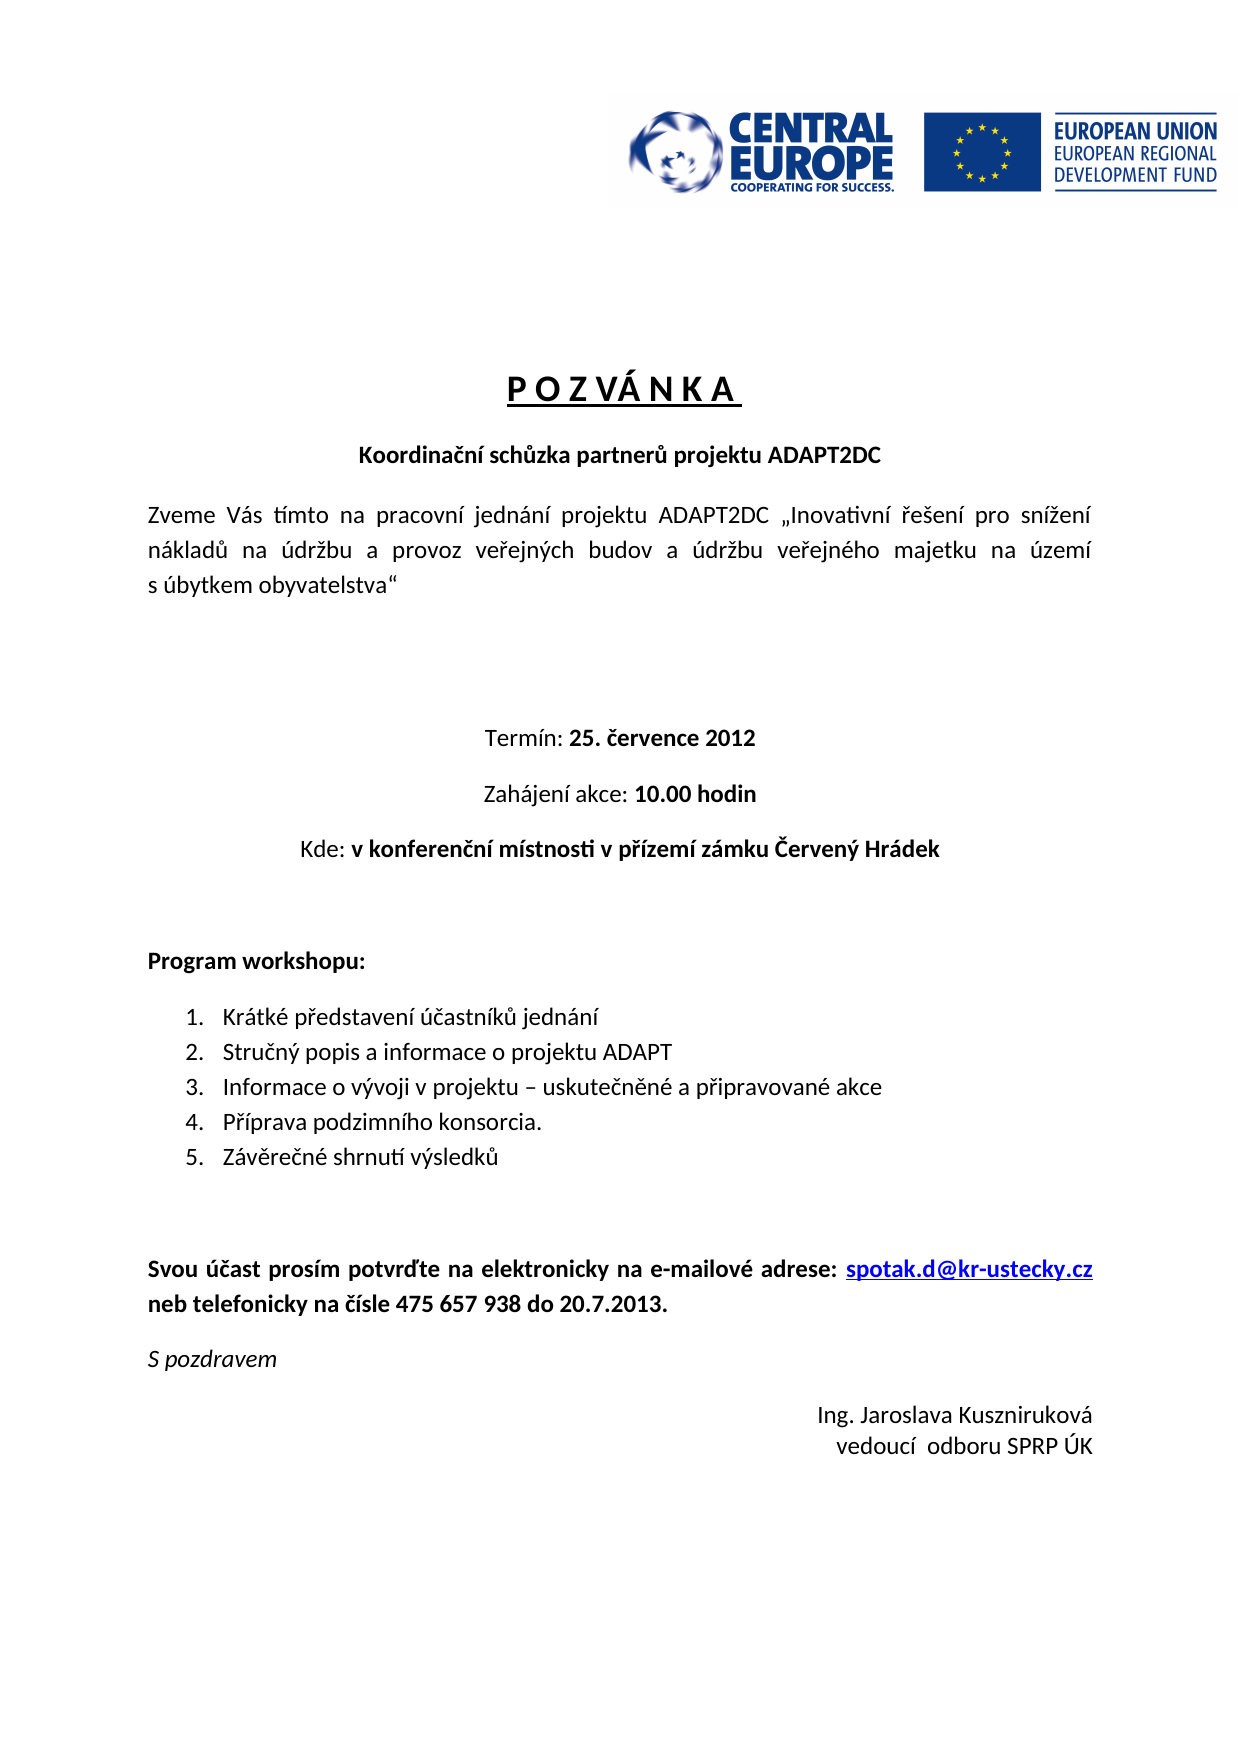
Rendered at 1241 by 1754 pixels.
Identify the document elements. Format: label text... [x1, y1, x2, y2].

list Příprava podzimního konsorcia. [185, 1106, 1093, 1137]
text Zahájení akce: 10.00 hodin [148, 778, 1093, 808]
subtitle Zveme Vás tímto na pracovní jednání projektu ADAPT2DC „Inovativní řešení pro snížení nákladů na údržbu a provoz veřejných budov a údržbu veřejného majetku na území s úbytkem obyvatelstva“ [148, 499, 1093, 599]
list Krátké představení účastníků jednání [185, 1001, 1093, 1032]
list Informace o vývoji v projektu – uskutečněné a připravované akce [185, 1071, 1093, 1102]
text Termín: 25. července 2012 [148, 722, 1093, 752]
text vedoucí odboru SPRP ÚK [148, 1430, 1093, 1460]
picture [609, 93, 1237, 207]
text Program workshopu: [148, 945, 1093, 976]
text Kde: v konferenční místnosti v přízemí zámku Červený Hrádek [148, 833, 1093, 864]
text P O Z VÁ N K A [148, 365, 1093, 411]
list Závěrečné shrnutí výsledků [185, 1141, 1093, 1172]
text Svou účast prosím potvrďte na elektronicky na e-mailové adrese: spotak.d@kr-ustecky.cz neb telefonicky na čísle 475 657 938 do 20.7.2013. [148, 1253, 1093, 1318]
text Koordinační schůzka partnerů projektu ADAPT2DC [148, 439, 1093, 469]
text S pozdravem [148, 1343, 1093, 1374]
list Stručný popis a informace o projektu ADAPT [185, 1036, 1093, 1067]
text Ing. Jaroslava Kuszniruková [148, 1399, 1093, 1430]
